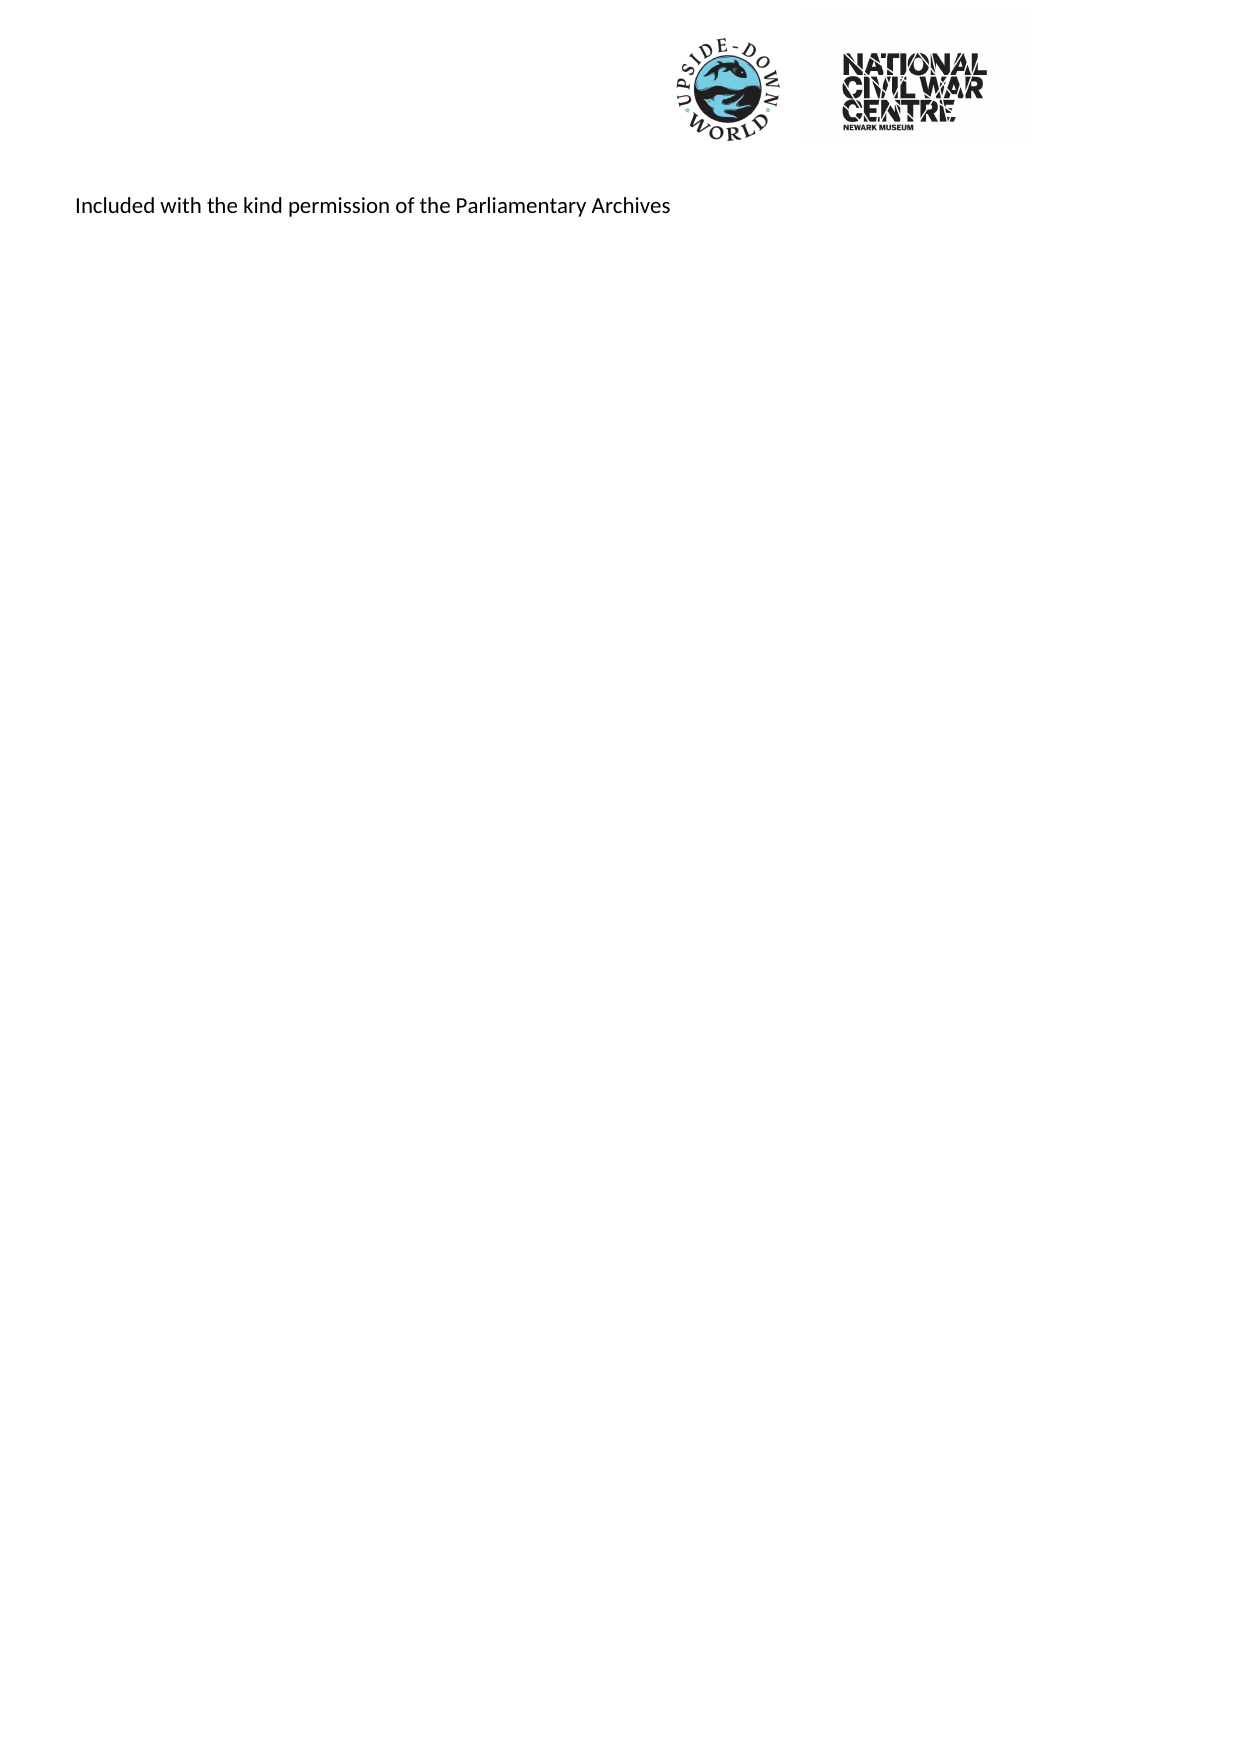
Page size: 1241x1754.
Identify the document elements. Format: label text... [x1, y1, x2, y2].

picture [656, 7, 1029, 141]
text Included with the kind permission of the Parliamentary Archives [75, 191, 1165, 219]
